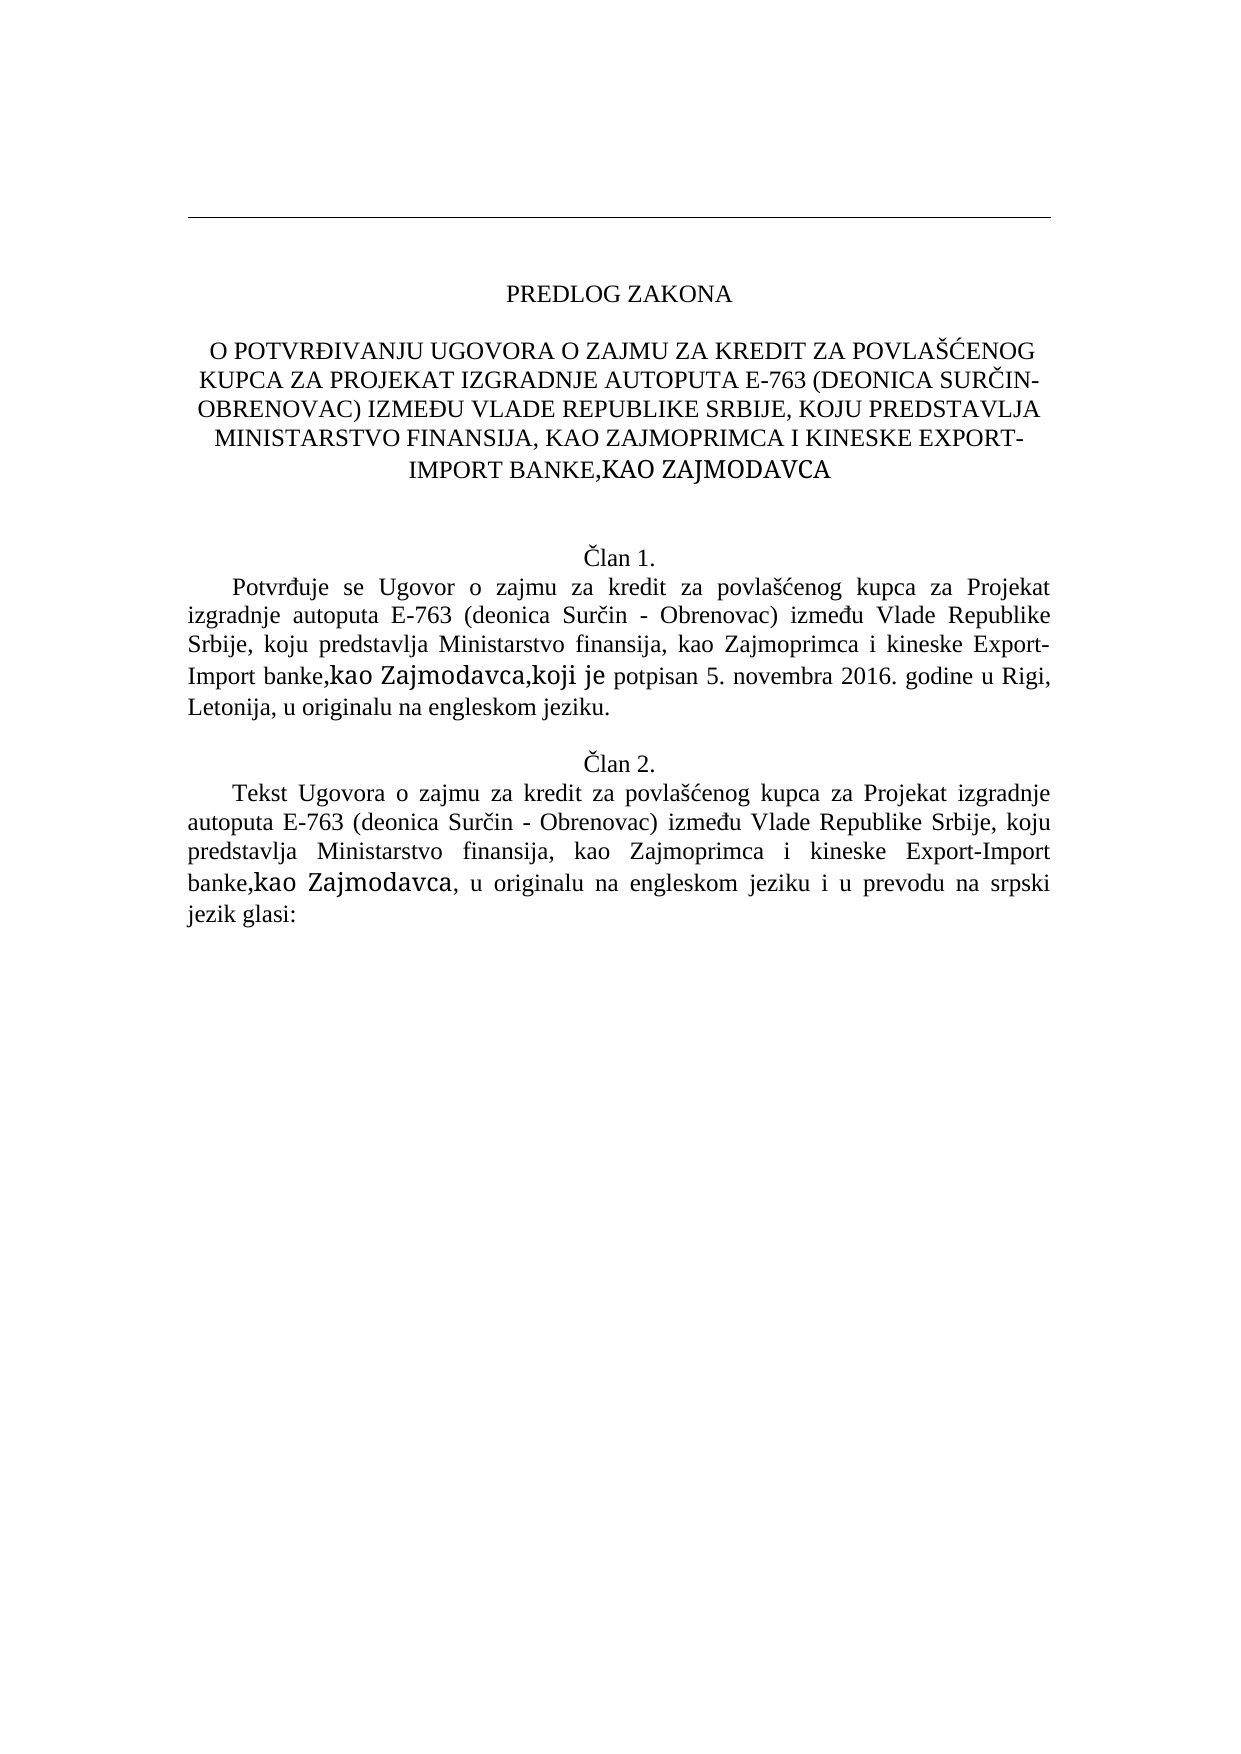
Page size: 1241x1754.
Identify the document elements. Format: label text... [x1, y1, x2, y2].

text O POTVRĐIVANJU UGOVORA O ZAJMU ZA KREDIT ZA POVLAŠĆENOG KUPCA ZA PROJEKAT IZGRADNJE AUTOPUTA E-763 (DEONICA SURČIN-OBRENOVAC) IZMEĐU VLADE REPUBLIKE SRBIJE, KOJU PREDSTAVLJA MINISTARSTVO FINANSIJA, KAO ZAJMOPRIMCA I KINESKE EXPORT-IMPORT BANKE,KAO ZAJMODAVCA [187, 336, 1051, 486]
text PREDLOG ZAKONA [187, 279, 1051, 308]
text Član 2. [187, 749, 1051, 778]
text Tekst Ugovora o zajmu za kredit za povlašćenog kupca za Projekat izgradnje autoputa E-763 (deonica Surčin - Obrenovac) između Vlade Republike Srbije, koju predstavlja Ministarstvo finansija, kao Zajmoprimca i kineske Export-Import banke,kao Zajmodavca, u originalu na engleskom jeziku i u prevodu na srpski jezik glasi: [187, 778, 1051, 927]
text Član 1. [187, 543, 1051, 572]
text Potvrđuje se Ugovor o zajmu za kredit za povlašćenog kupca za Projekat izgradnje autoputa E-763 (deonica Surčin - Obrenovac) između Vlade Republike Srbije, koju predstavlja Ministarstvo finansija, kao Zajmoprimca i kineske Export-Import banke,kao Zajmodavca,koji je potpisan 5. novembra 2016. godine u Rigi, Letonija, u originalu na engleskom jeziku. [187, 572, 1051, 721]
